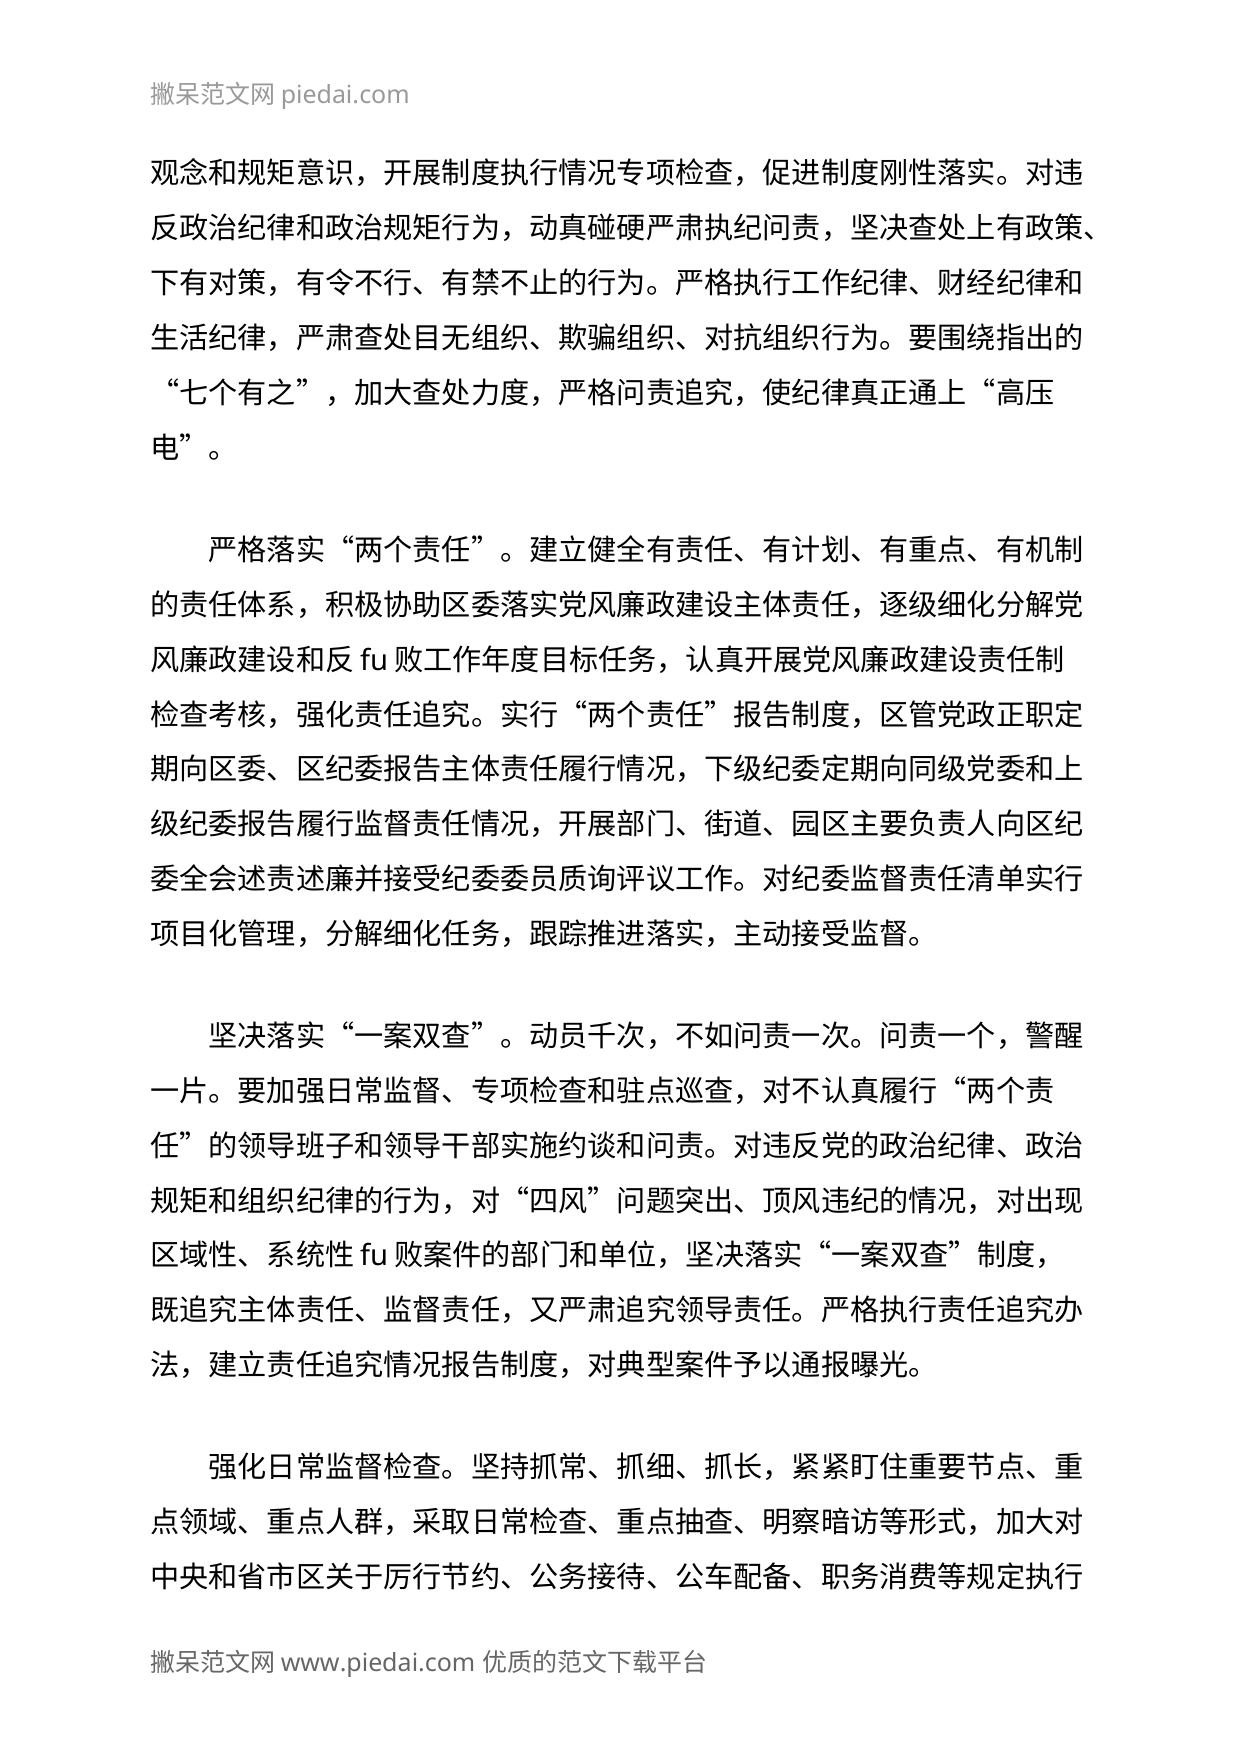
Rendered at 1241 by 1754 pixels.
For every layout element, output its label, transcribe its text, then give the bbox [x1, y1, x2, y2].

text 坚决落实“一案双查”。动员千次，不如问责一次。问责一个，警醒一片。要加强日常监督、专项检查和驻点巡查，对不认真履行“两个责任”的领导班子和领导干部实施约谈和问责。对违反党的政治纪律、政治规矩和组织纪律的行为，对“四风”问题突出、顶风违纪的情况，对出现区域性、系统性fu败案件的部门和单位，坚决落实“一案双查”制度，既追究主体责任、监督责任，又严肃追究领导责任。严格执行责任追究办法，建立责任追究情况报告制度，对典型案件予以通报曝光。 [150, 1012, 1090, 1384]
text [150, 150, 1090, 467]
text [150, 1444, 1090, 1596]
text 严格落实“两个责任”。建立健全有责任、有计划、有重点、有机制的责任体系，积极协助区委落实党风廉政建设主体责任，逐级细化分解党风廉政建设和反fu败工作年度目标任务，认真开展党风廉政建设责任制检查考核，强化责任追究。实行“两个责任”报告制度，区管党政正职定期向区委、区纪委报告主体责任履行情况，下级纪委定期向同级党委和上级纪委报告履行监督责任情况，开展部门、街道、园区主要负责人向区纪委全会述责述廉并接受纪委委员质询评议工作。对纪委监督责任清单实行项目化管理，分解细化任务，跟踪推进落实，主动接受监督。 [150, 526, 1090, 953]
